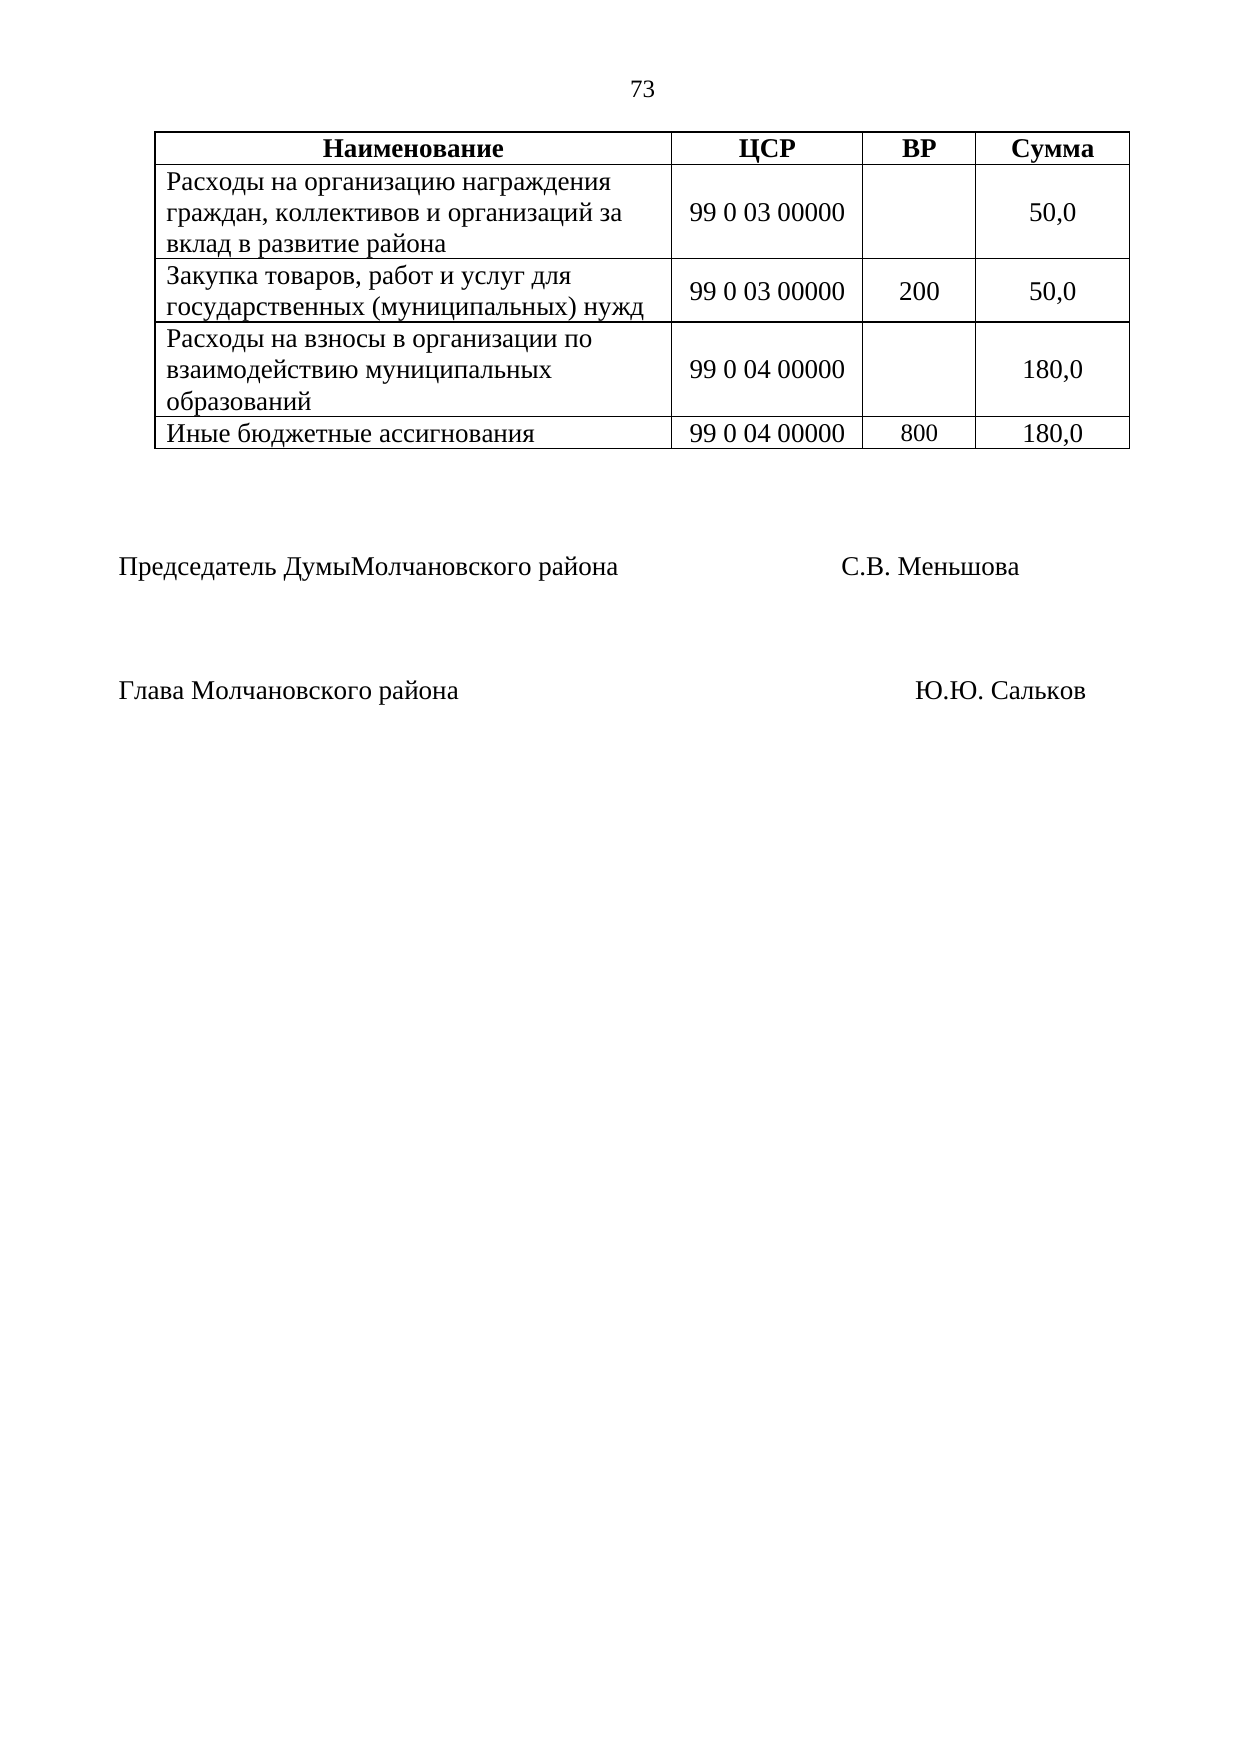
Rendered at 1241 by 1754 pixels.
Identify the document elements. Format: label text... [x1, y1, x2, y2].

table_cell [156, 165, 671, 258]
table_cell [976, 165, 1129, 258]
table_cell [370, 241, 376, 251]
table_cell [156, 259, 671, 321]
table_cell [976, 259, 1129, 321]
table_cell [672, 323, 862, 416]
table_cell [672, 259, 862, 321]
text Председатель ДумыМолчановского района С.В. Меньшова [118, 550, 1181, 581]
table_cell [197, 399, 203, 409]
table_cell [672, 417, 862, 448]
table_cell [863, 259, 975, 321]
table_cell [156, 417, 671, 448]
table_header ЦСР [672, 133, 862, 163]
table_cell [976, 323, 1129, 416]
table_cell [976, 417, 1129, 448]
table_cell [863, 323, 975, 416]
table_header ВР [863, 133, 975, 163]
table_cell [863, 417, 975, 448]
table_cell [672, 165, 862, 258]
table_header Наименование [156, 133, 671, 163]
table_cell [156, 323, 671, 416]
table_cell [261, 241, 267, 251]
table_header Сумма [976, 133, 1129, 163]
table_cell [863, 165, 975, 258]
text Глава Молчановского района Ю.Ю. Сальков [118, 674, 1181, 705]
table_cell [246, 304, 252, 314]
